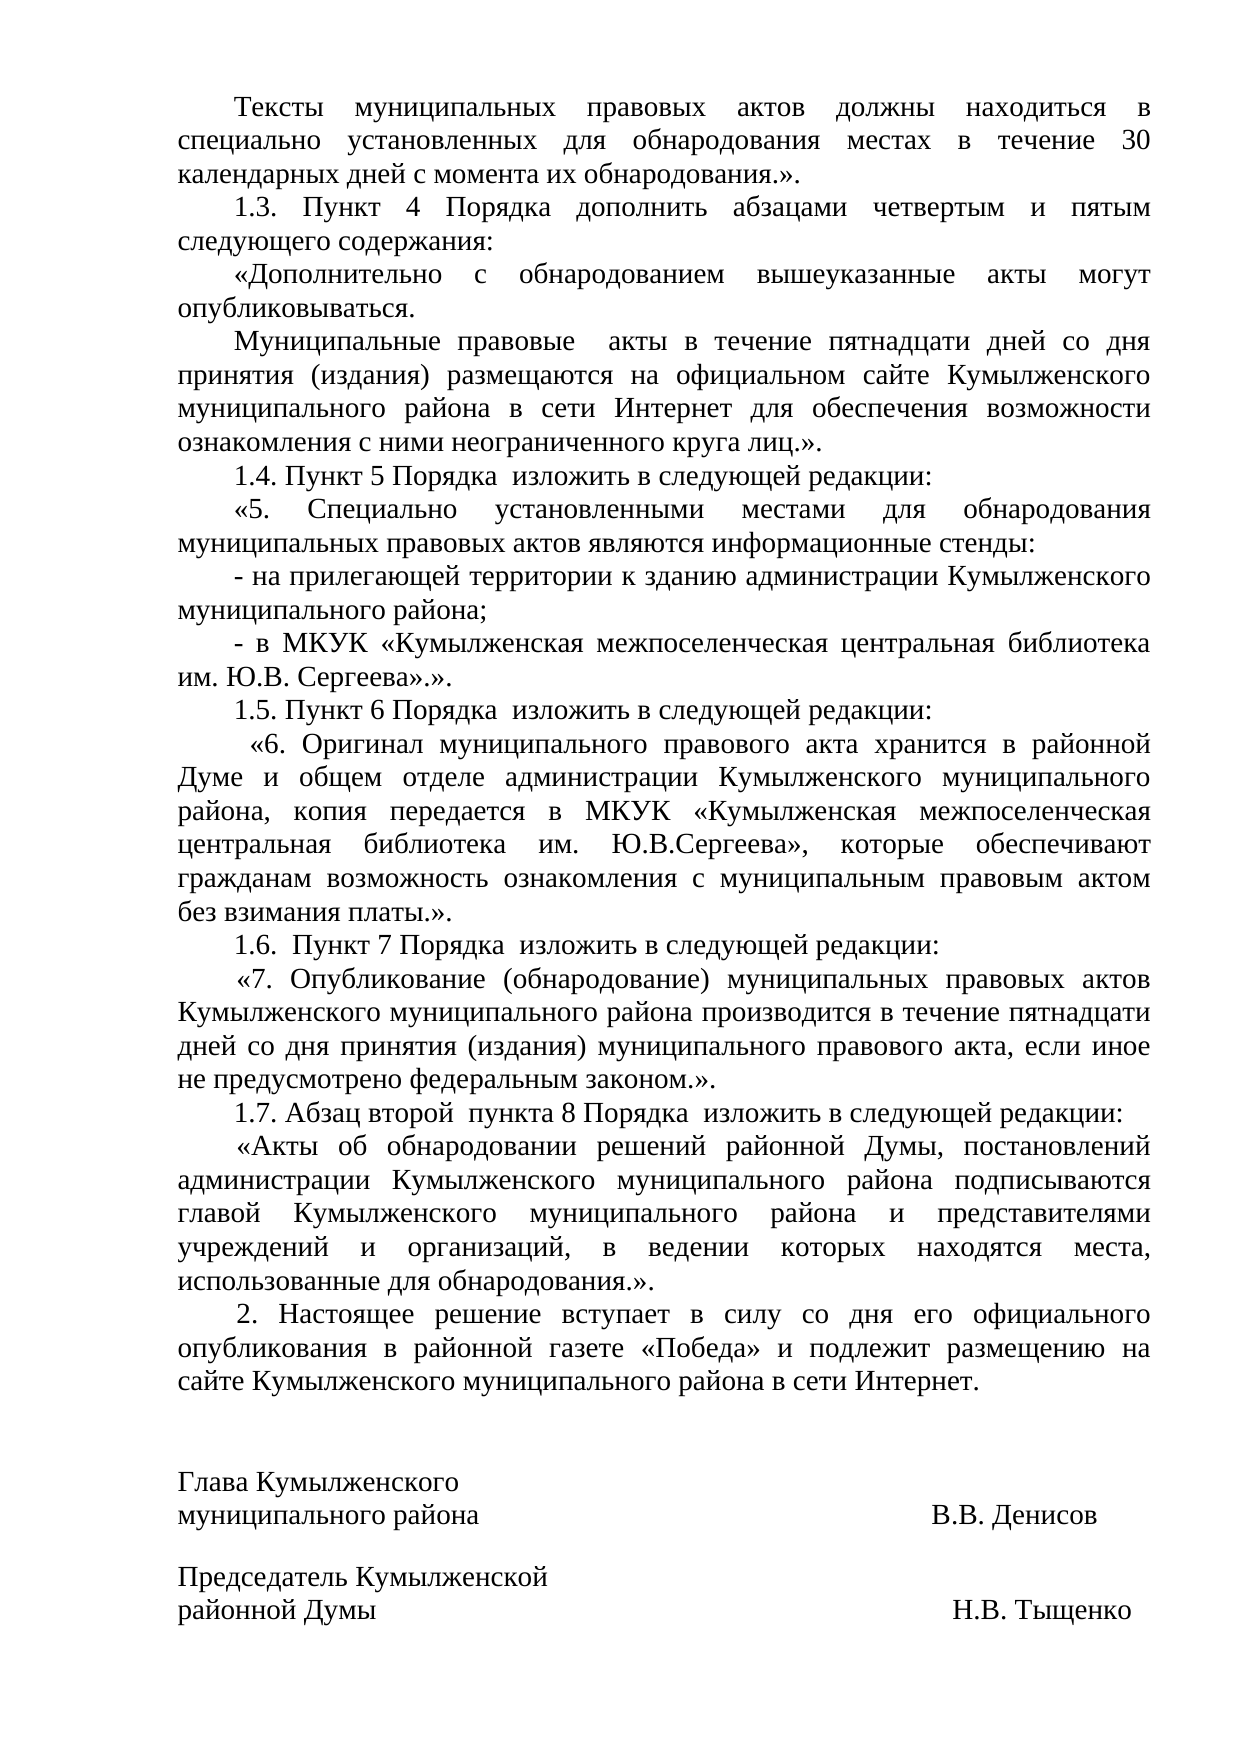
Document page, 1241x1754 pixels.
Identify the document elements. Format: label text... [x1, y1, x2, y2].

text - в МКУК «Кумылженская межпоселенческая центральная библиотека им. Ю.В. Сергеева».». [177, 625, 1152, 692]
text 1.4. Пункт 5 Порядка изложить в следующей редакции: [177, 458, 1152, 491]
text 1.7. Абзац второй пункта 8 Порядка изложить в следующей редакции: [177, 1095, 1152, 1128]
text 1.6. Пункт 7 Порядка изложить в следующей редакции: [177, 927, 1152, 961]
text 2. Настоящее решение вступает в силу со дня его официального опубликования в районной газете «Победа» и подлежит размещению на сайте Кумылженского муниципального района в сети Интернет. [177, 1296, 1152, 1397]
text Глава Кумылженского [177, 1464, 1152, 1497]
text районной Думы Н.В. Тыщенко [177, 1592, 1152, 1626]
text Муниципальные правовые акты в течение пятнадцати дней со дня принятия (издания) размещаются на официальном сайте Кумылженского муниципального района в сети Интернет для обеспечения возможности ознакомления с ними неограниченного круга лиц.». [177, 323, 1152, 458]
text «6. Оригинал муниципального правового акта хранится в районной Думе и общем отделе администрации Кумылженского муниципального района, копия передается в МКУК «Кумылженская межпоселенческая центральная библиотека им. Ю.В.Сергеева», которые обеспечивают гражданам возможность ознакомления с муниципальным правовым актом без взимания платы.». [177, 726, 1152, 927]
text «Акты об обнародовании решений районной Думы, постановлений администрации Кумылженского муниципального района подписываются главой Кумылженского муниципального района и представителями учреждений и организаций, в ведении которых находятся места, использованные для обнародования.». [177, 1128, 1152, 1296]
text «5. Специально установленными местами для обнародования муниципальных правовых актов являются информационные стенды: [177, 491, 1152, 558]
text «Дополнительно с обнародованием вышеуказанные акты могут опубликовываться. [177, 256, 1152, 323]
text Тексты муниципальных правовых актов должны находиться в специально установленных для обнародования местах в течение 30 календарных дней с момента их обнародования.». [177, 89, 1152, 189]
text «7. Опубликование (обнародование) муниципальных правовых актов Кумылженского муниципального района производится в течение пятнадцати дней со дня принятия (издания) муниципального правового акта, если иное не предусмотрено федеральным законом.». [177, 961, 1152, 1095]
text муниципального района В.В. Денисов [177, 1497, 1152, 1531]
text - на прилегающей территории к зданию администрации Кумылженского муниципального района; [177, 558, 1152, 625]
text 1.3. Пункт 4 Порядка дополнить абзацами четвертым и пятым следующего содержания: [177, 189, 1152, 256]
text Председатель Кумылженской [177, 1559, 1152, 1592]
text 1.5. Пункт 6 Порядка изложить в следующей редакции: [177, 692, 1152, 726]
